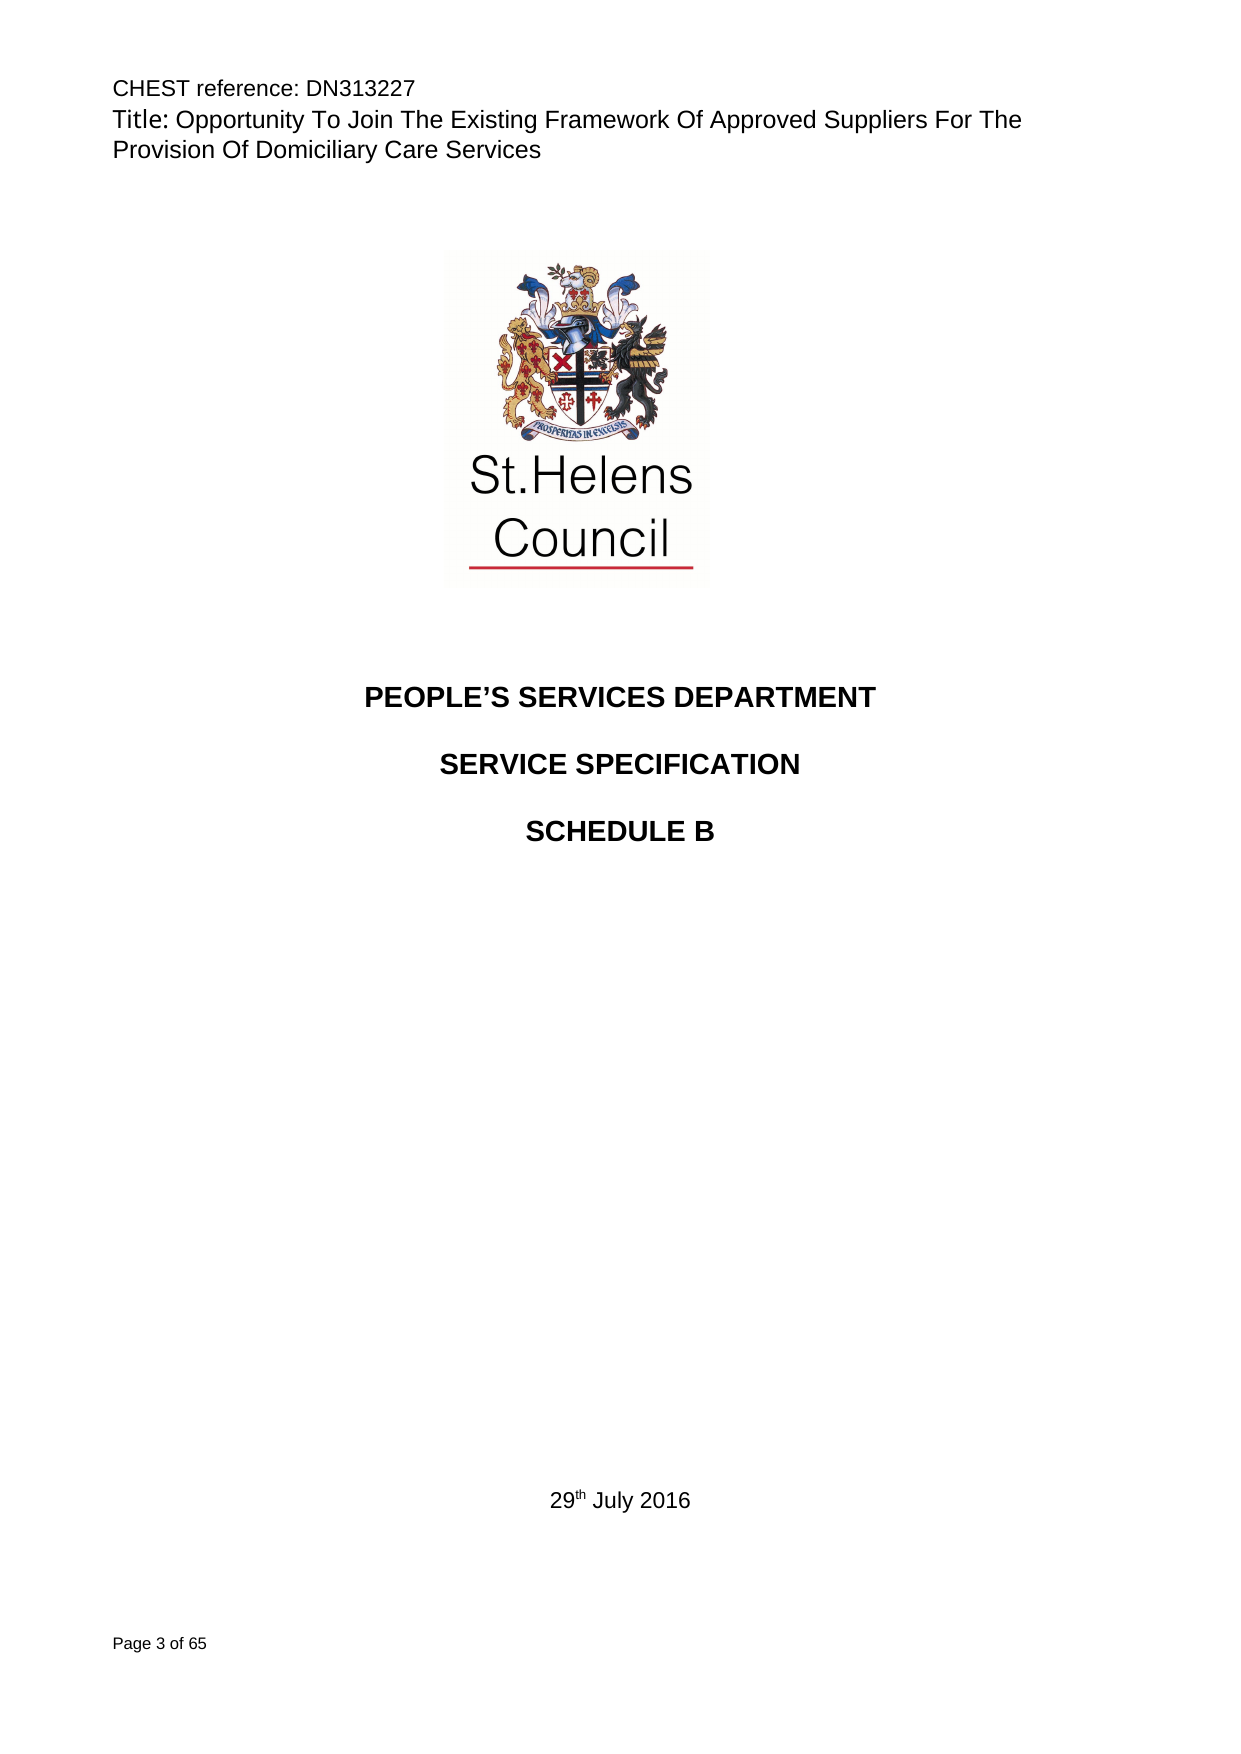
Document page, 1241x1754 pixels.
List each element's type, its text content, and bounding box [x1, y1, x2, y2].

text SERVICE SPECIFICATION [112, 747, 1128, 780]
text SCHEDULE B [112, 814, 1128, 847]
text PEOPLE’S SERVICES DEPARTMENT [112, 680, 1128, 713]
picture [443, 250, 711, 588]
text 29th July 2016 [112, 1487, 1128, 1513]
